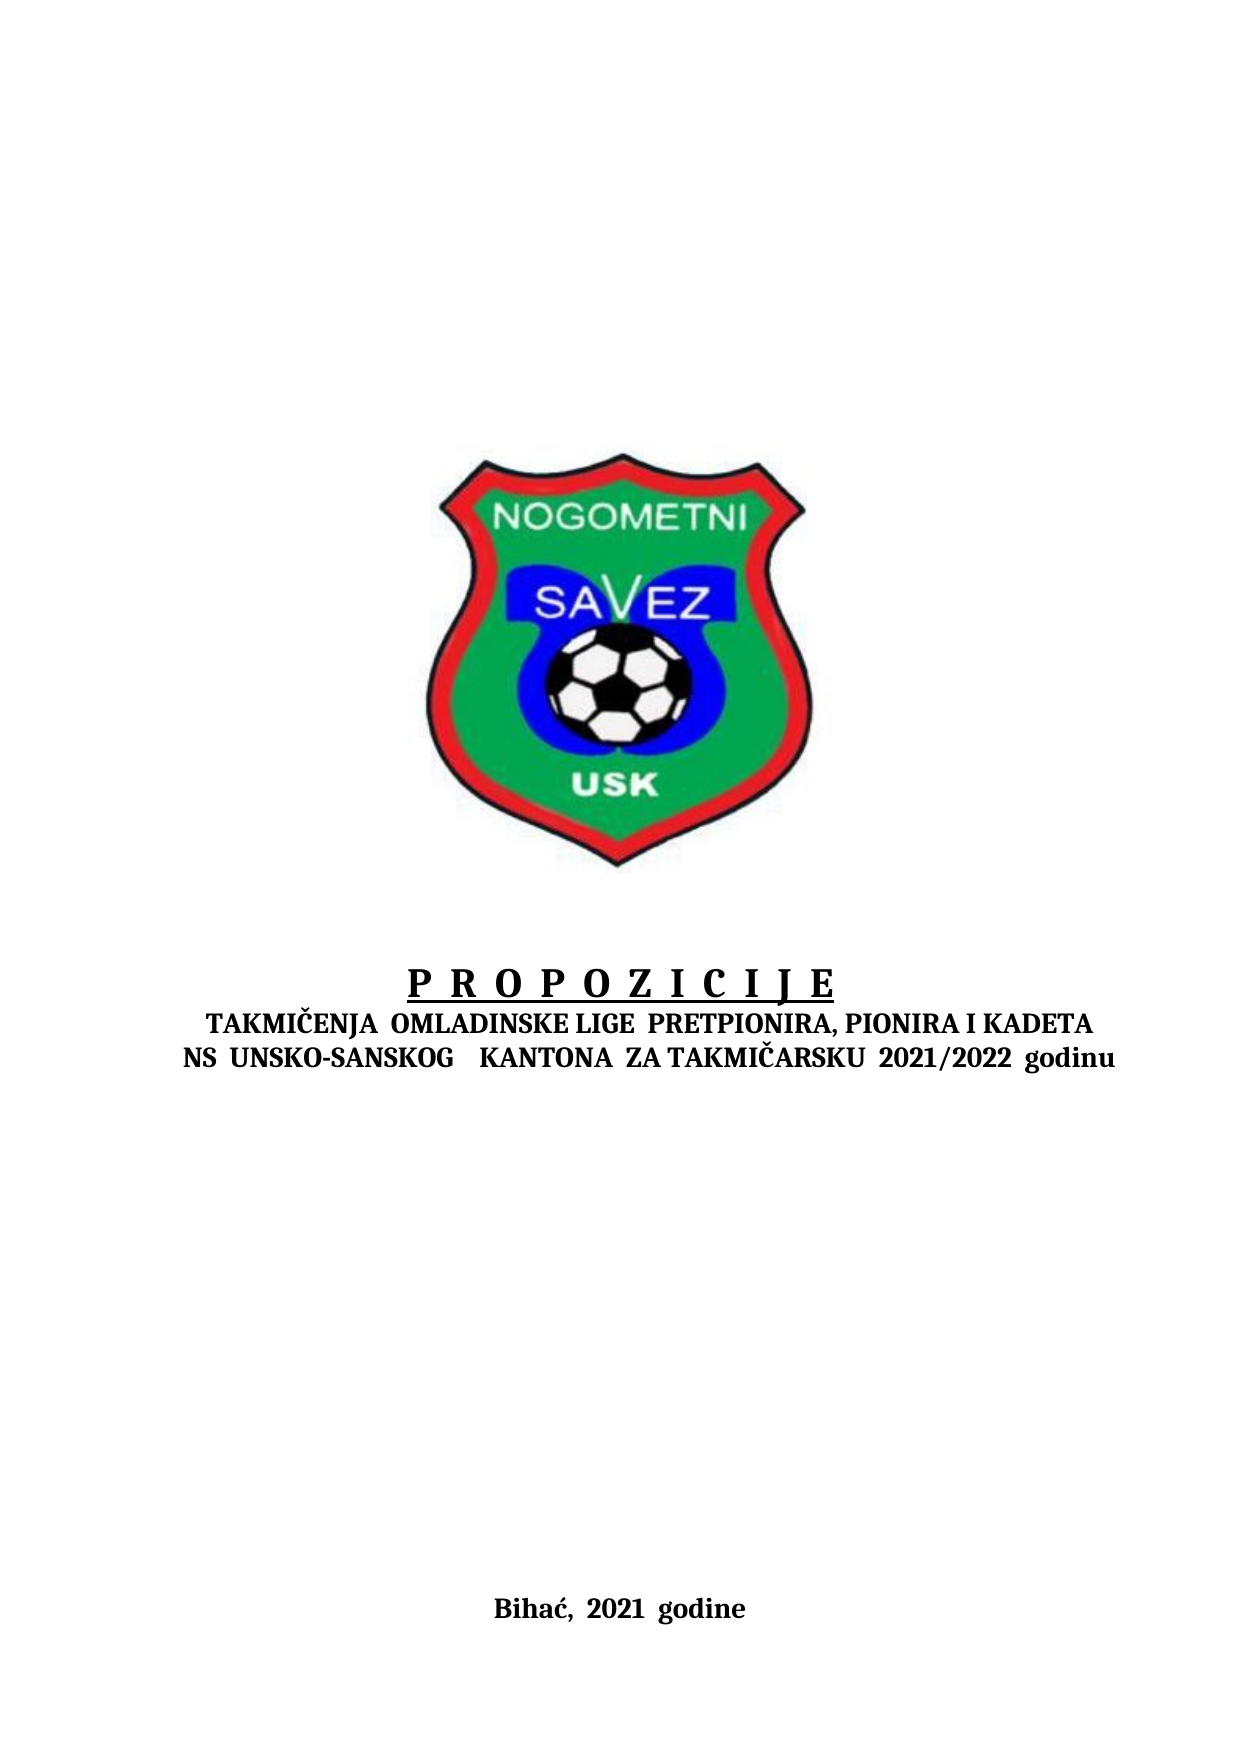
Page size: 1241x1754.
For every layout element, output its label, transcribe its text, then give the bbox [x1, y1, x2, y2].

picture [406, 443, 834, 874]
text P R O P O Z I C I J E [75, 959, 1165, 1007]
text NS UNSKO-SANSKOG KANTONA ZA TAKMIČARSKU 2021/2022 godinu [75, 1041, 1224, 1074]
text Bihać, 2021 godine [75, 1592, 1165, 1626]
text TAKMIČENJA OMLADINSKE LIGE PRETPIONIRA, PIONIRA I KADETA [75, 1007, 1224, 1041]
